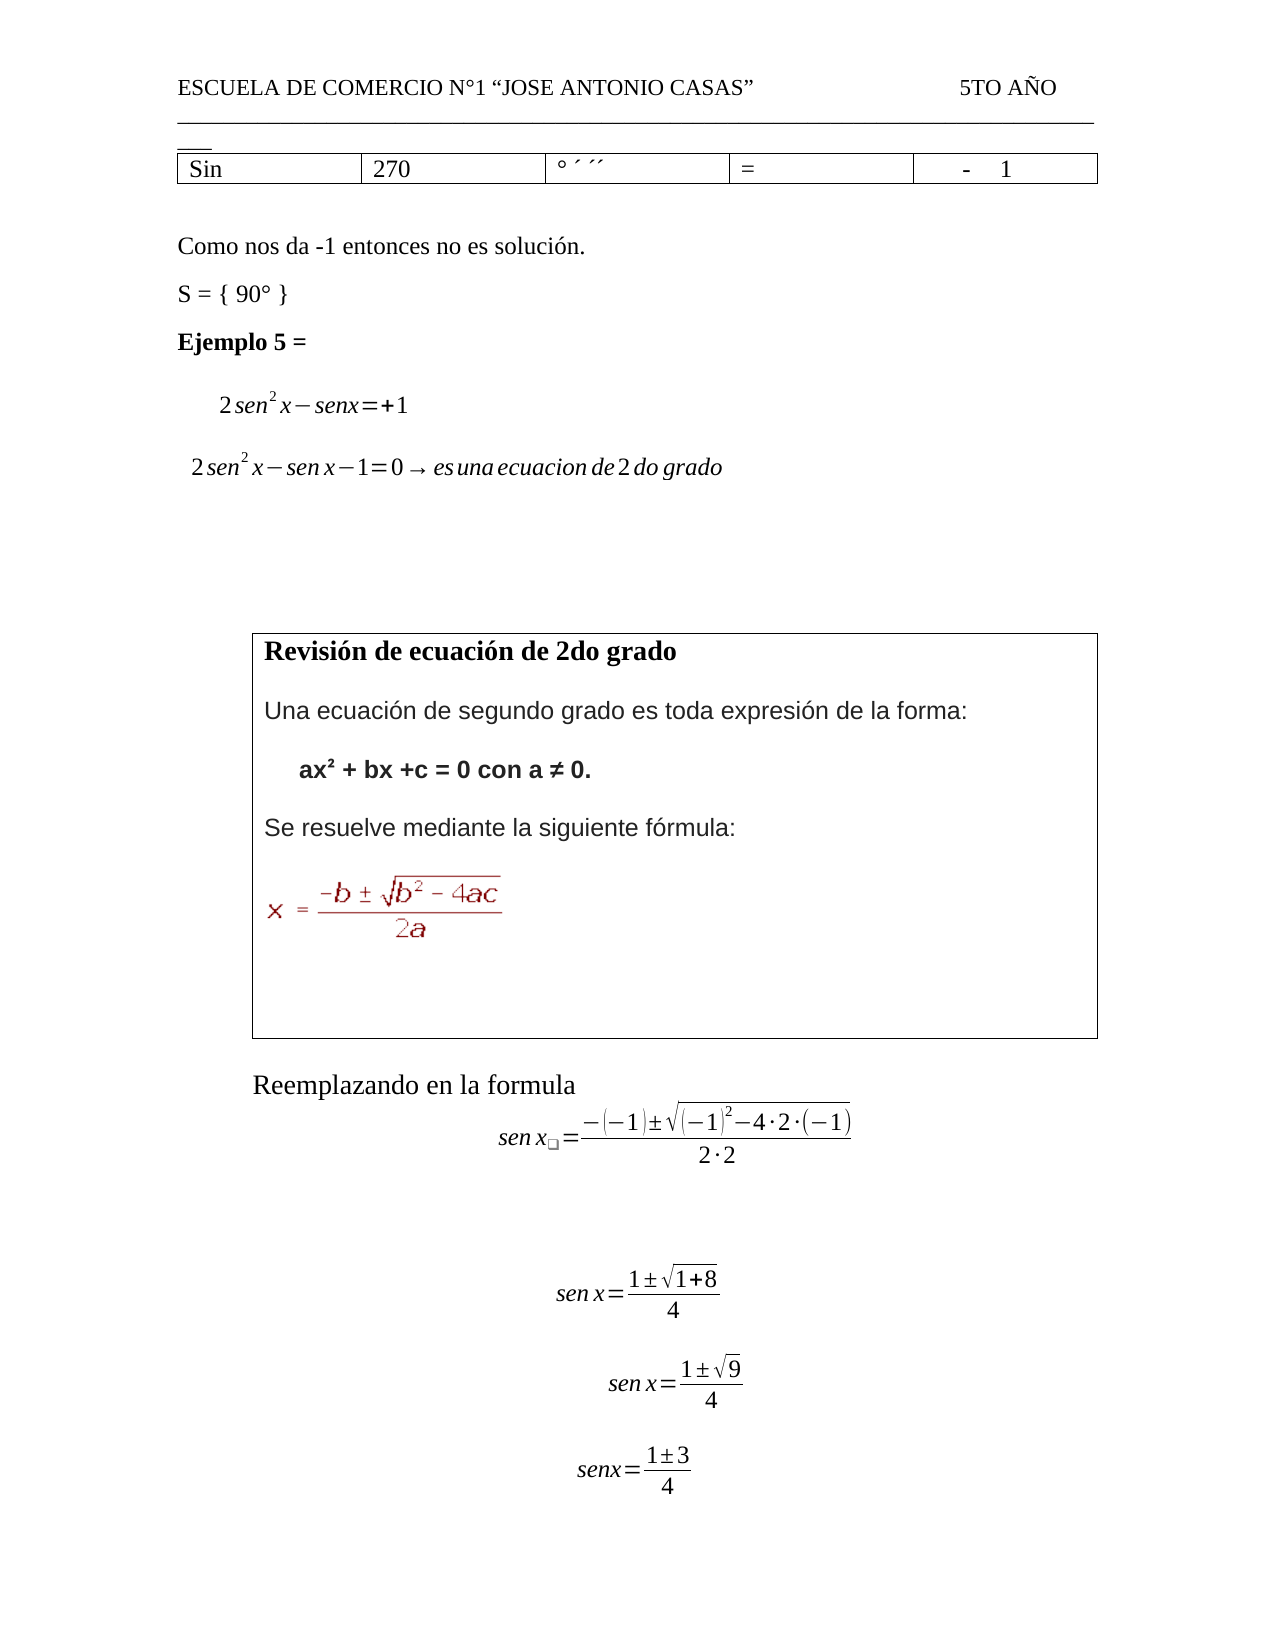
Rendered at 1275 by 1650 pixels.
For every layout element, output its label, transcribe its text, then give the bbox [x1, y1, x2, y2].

table_header 270 [362, 154, 545, 183]
text Ejemplo 5 = [177, 327, 1098, 356]
list Reemplazando en la formula [252, 1068, 1098, 1100]
picture [263, 871, 509, 944]
table_header Sin [178, 154, 361, 183]
table_header ° ´ ´´ [546, 154, 729, 183]
table_header Revisión de ecuación de 2do grado Una ecuación de segundo grado es toda expresión de la forma: ax² + bx +c = 0 con a ≠ 0. Se resuelve mediante la siguiente fórmula: [253, 634, 1097, 1038]
table_header = [730, 154, 913, 183]
table_header 1 [914, 154, 1097, 183]
text S = { 90° } [177, 279, 1098, 308]
text Como nos da -1 entonces no es solución. [177, 231, 1098, 260]
